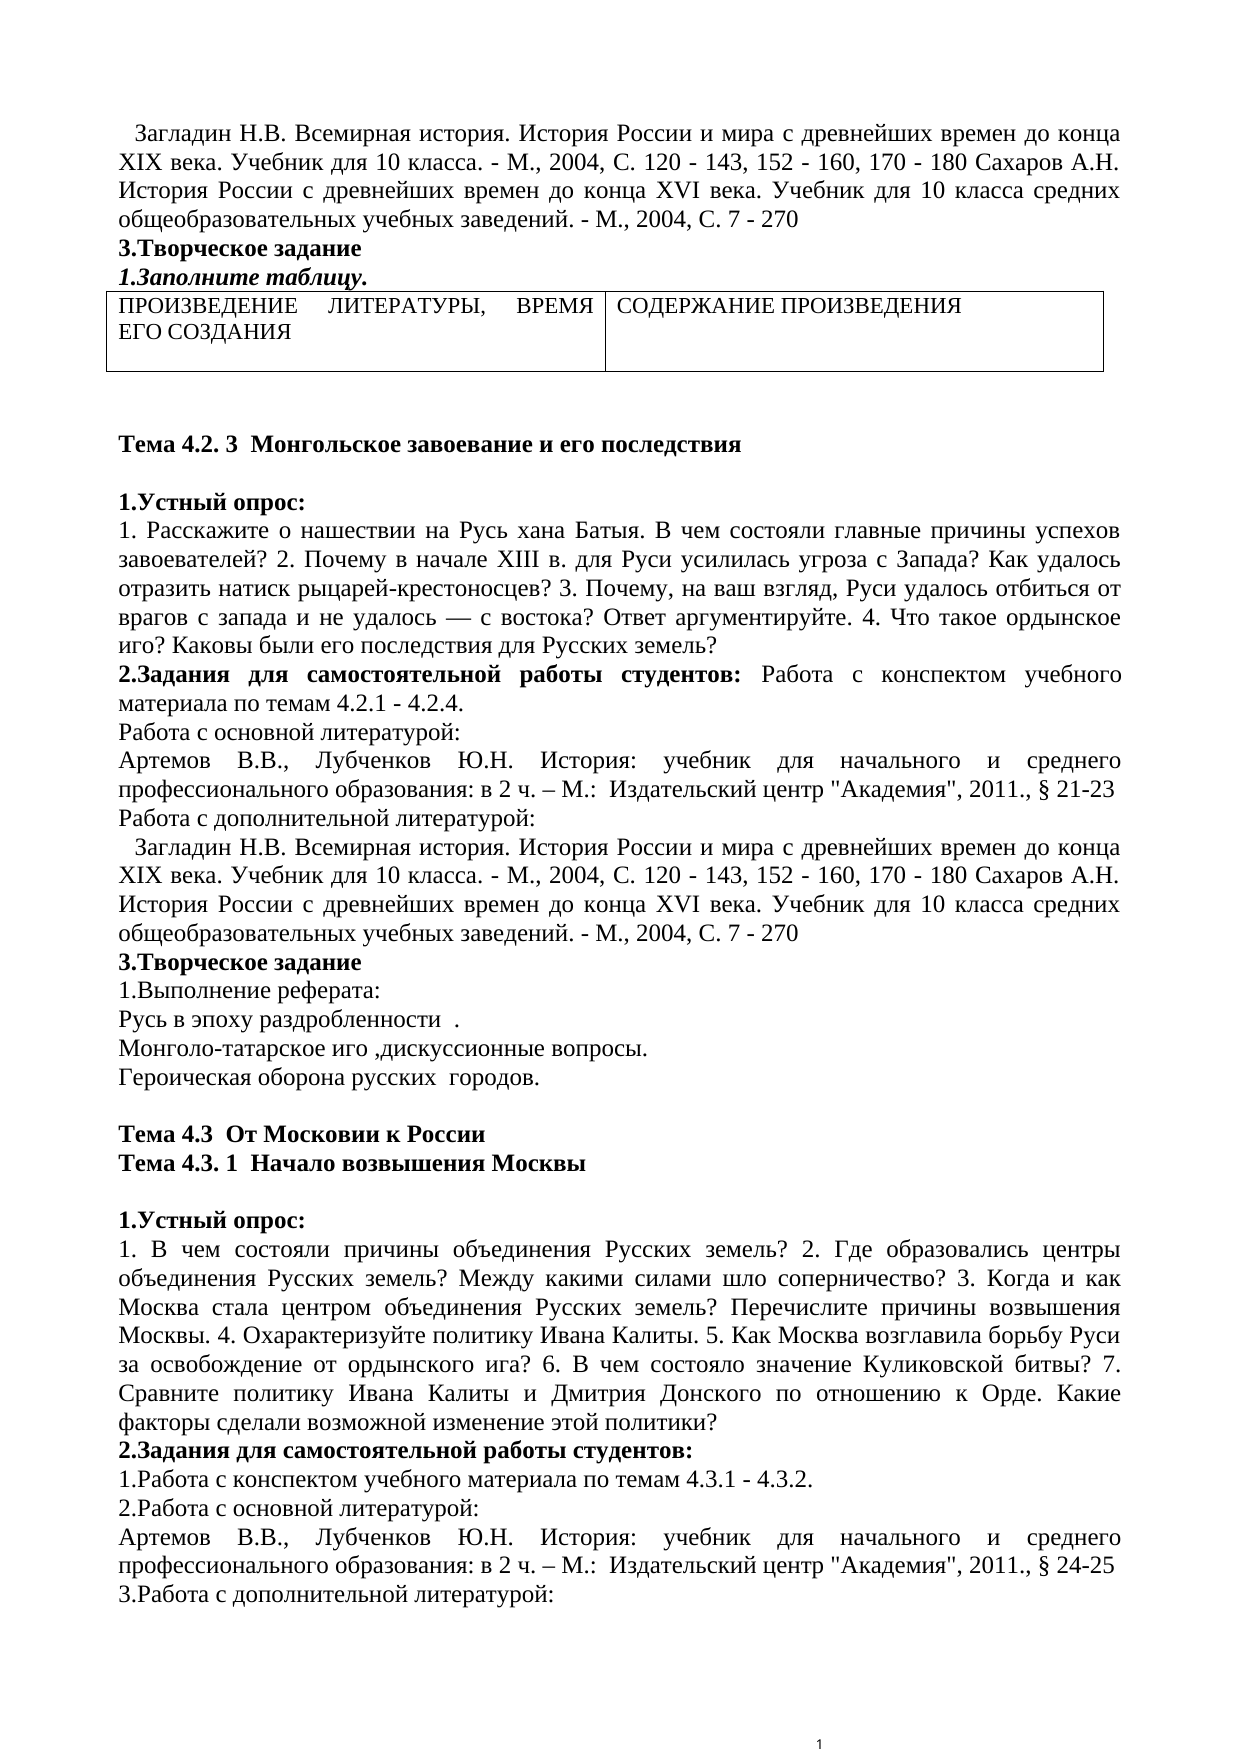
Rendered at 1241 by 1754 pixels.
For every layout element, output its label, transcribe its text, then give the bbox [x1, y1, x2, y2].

text 3.Творческое задание [118, 233, 1122, 262]
text Тема 4.3 От Московии к России [118, 1119, 1122, 1148]
text 1.Заполните таблицу. [118, 262, 1122, 291]
text 1.Устный опрос: [118, 1206, 1122, 1234]
text Тема 4.2. 3 Монгольское завоевание и его последствия [118, 429, 1122, 458]
text Загладин Н.В. Всемирная история. История России и мира с древнейших времен до конца XIX века. Учебник для 10 класса. - М., 2004, С. 120 - 143, 152 - 160, 170 - 180 Сахаров А.Н. История России с древнейших времен до конца XVI века. Учебник для 10 класса средних общеобразовательных учебных заведений. - М., 2004, С. 7 - 270 [118, 118, 1122, 233]
text Артемов В.В., Лубченков Ю.Н. История: учебник для начального и среднего профессионального образования: в 2 ч. – М.: Издательский центр "Академия", 2011., § 24-25 [118, 1522, 1122, 1579]
text 1. Расскажите о нашествии на Русь хана Батыя. В чем состояли главные причины успехов завоевателей? 2. Почему в начале XIII в. для Руси усилилась угроза с Запада? Как удалось отразить натиск рыцарей-крестоносцев? 3. Почему, на ваш взгляд, Руси удалось отбиться от врагов с запада и не удалось — с востока? Ответ аргументируйте. 4. Что такое ордынское иго? Каковы были его последствия для Русских земель? [118, 516, 1122, 659]
text 3.Работа с дополнительной литературой: [118, 1579, 1122, 1608]
text 1.Работа с конспектом учебного материала по темам 4.3.1 - 4.3.2. [118, 1464, 1122, 1493]
text Работа с основной литературой: [118, 717, 1122, 746]
text 1.Устный опрос: [118, 487, 1122, 516]
text Монголо-татарское иго ,дискуссионные вопросы. [118, 1033, 1122, 1062]
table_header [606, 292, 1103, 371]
text 1. В чем состояли причины объединения Русских земель? 2. Где образовались центры объединения Русских земель? Между какими силами шло соперничество? 3. Когда и как Москва стала центром объединения Русских земель? Перечислите причины возвышения Москвы. 4. Охарактеризуйте политику Ивана Калиты. 5. Как Москва возглавила борьбу Руси за освобождение от ордынского ига? 6. В чем состояло значение Куликовской битвы? 7. Сравните политику Ивана Калиты и Дмитрия Донского по отношению к Орде. Какие факторы сделали возможной изменение этой политики? [118, 1234, 1122, 1436]
text 2.Работа с основной литературой: [118, 1493, 1122, 1522]
text Русь в эпоху раздробленности . [118, 1004, 1122, 1033]
text Героическая оборона русских городов. [118, 1062, 1122, 1091]
text 3.Творческое задание [118, 947, 1122, 976]
text Артемов В.В., Лубченков Ю.Н. История: учебник для начального и среднего профессионального образования: в 2 ч. – М.: Издательский центр "Академия", 2011., § 21-23 [118, 746, 1122, 803]
text Загладин Н.В. Всемирная история. История России и мира с древнейших времен до конца XIX века. Учебник для 10 класса. - М., 2004, С. 120 - 143, 152 - 160, 170 - 180 Сахаров А.Н. История России с древнейших времен до конца XVI века. Учебник для 10 класса средних общеобразовательных учебных заведений. - М., 2004, С. 7 - 270 [118, 832, 1122, 947]
text 2.Задания для самостоятельной работы студентов: [118, 1436, 1122, 1464]
text Тема 4.3. 1 Начало возвышения Москвы [118, 1148, 1122, 1177]
text 1.Выполнение реферата: [118, 976, 1122, 1004]
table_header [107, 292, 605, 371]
text Работа с дополнительной литературой: [118, 803, 1122, 832]
text 2.Задания для самостоятельной работы студентов: Работа с конспектом учебного материала по темам 4.2.1 - 4.2.4. [118, 659, 1122, 717]
